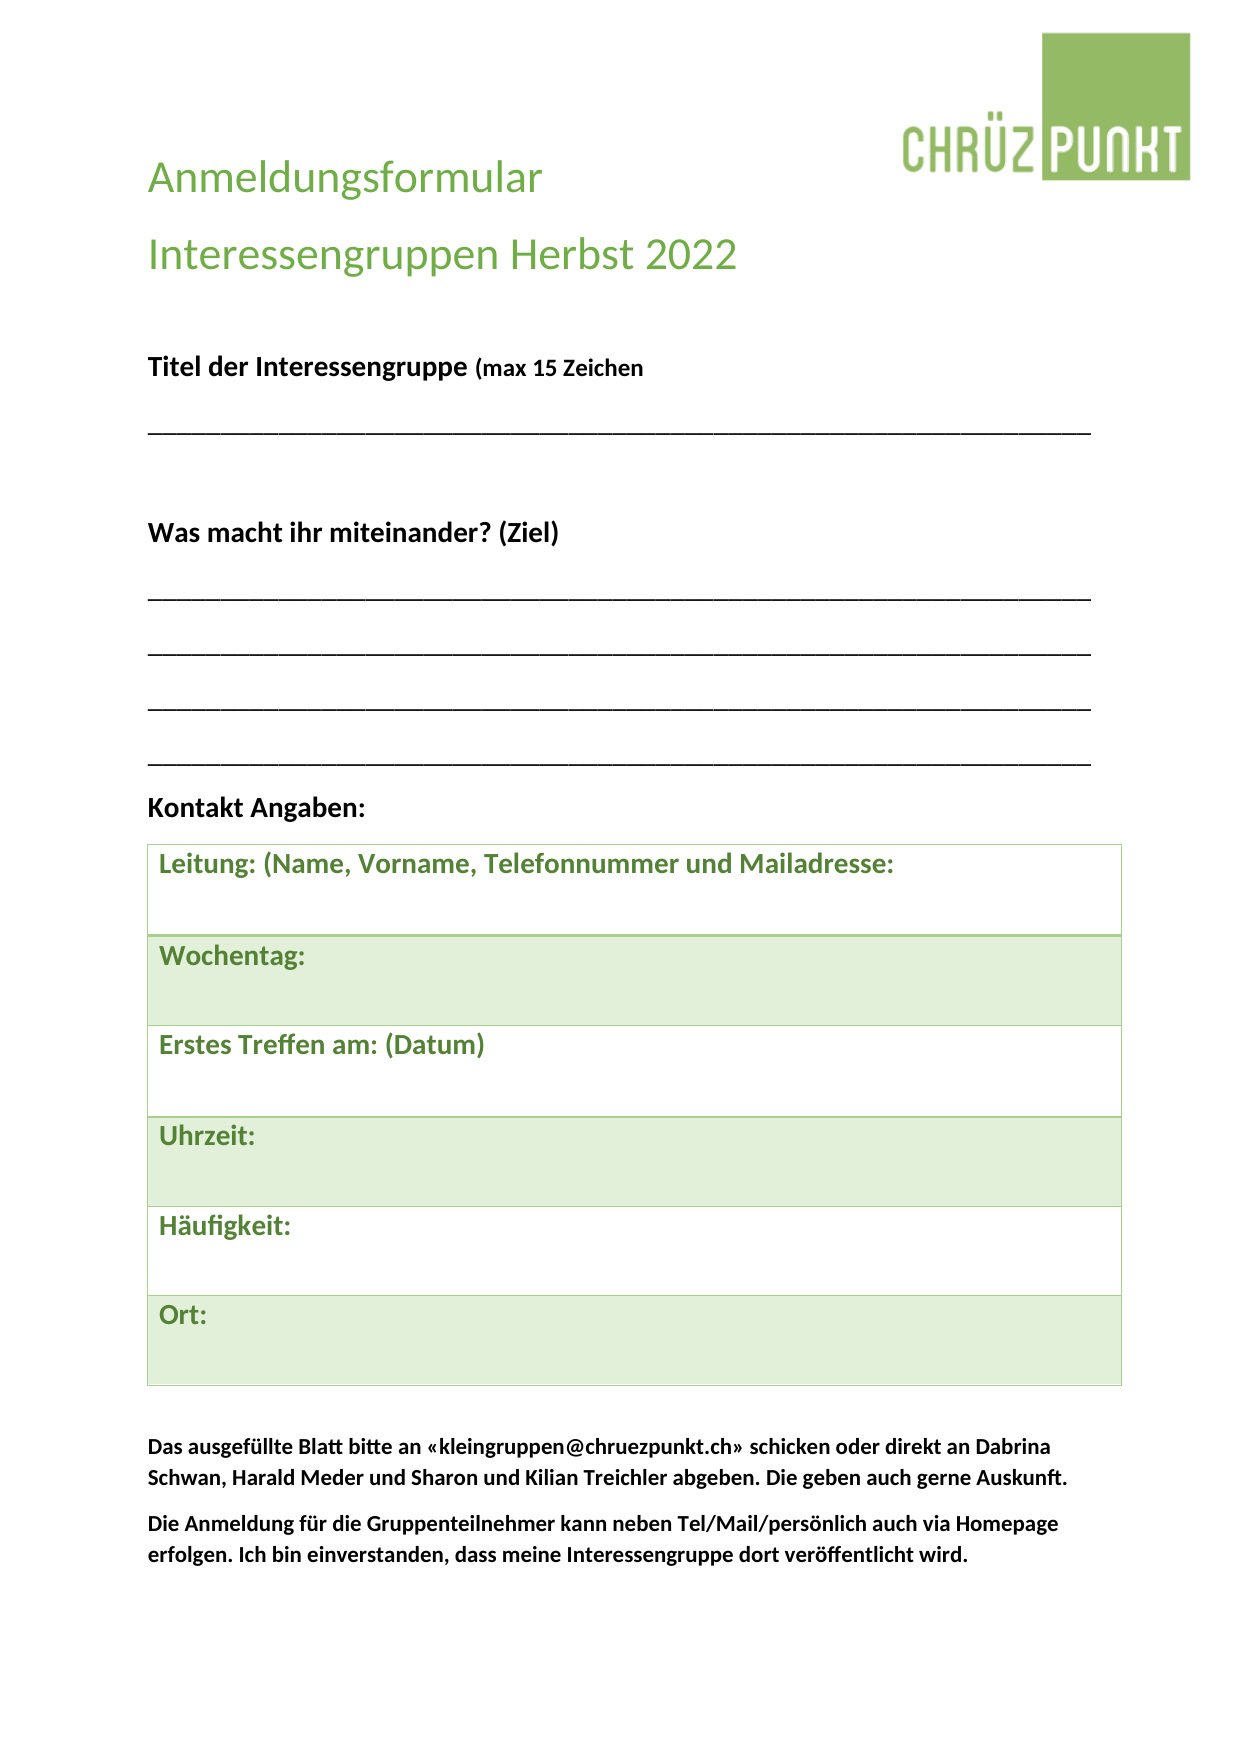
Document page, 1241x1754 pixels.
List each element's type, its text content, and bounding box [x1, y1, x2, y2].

text _________________________________________________________________ [148, 679, 1093, 715]
table_cell Erstes Treffen am: (Datum) [148, 1026, 1121, 1116]
picture [889, 28, 1195, 185]
text _________________________________________________________________ [148, 624, 1093, 659]
text _________________________________________________________________ [148, 569, 1093, 604]
text Titel der Interessengruppe (max 15 Zeichen [148, 348, 1093, 384]
table_cell Wochentag: [148, 937, 1121, 1025]
table_cell Uhrzeit: [148, 1118, 1121, 1206]
text Was macht ihr miteinander? (Ziel) [148, 514, 1093, 549]
table_cell Ort: [148, 1296, 1121, 1384]
text Anmeldungsformular [148, 148, 1093, 203]
text Kontakt Angaben: [148, 789, 1093, 825]
text Das ausgefüllte Blatt bitte an «kleingruppen@chruezpunkt.ch» schicken oder direkt an Dabrina Schwan, Harald Meder und Sharon und Kilian Treichler abgeben. Die geben auch gerne Auskunft. [148, 1432, 1093, 1491]
text _________________________________________________________________ [148, 734, 1093, 770]
text Die Anmeldung für die Gruppenteilnehmer kann neben Tel/Mail/persönlich auch via Homepage erfolgen. Ich bin einverstanden, dass meine Interessengruppe dort veröffentlicht wird. [148, 1509, 1093, 1568]
text Interessengruppen Herbst 2022 [148, 224, 1093, 281]
table_header Leitung: (Name, Vorname, Telefonnummer und Mailadresse: [148, 845, 1121, 934]
text _________________________________________________________________ [148, 403, 1093, 439]
table_cell Häufigkeit: [148, 1207, 1121, 1295]
